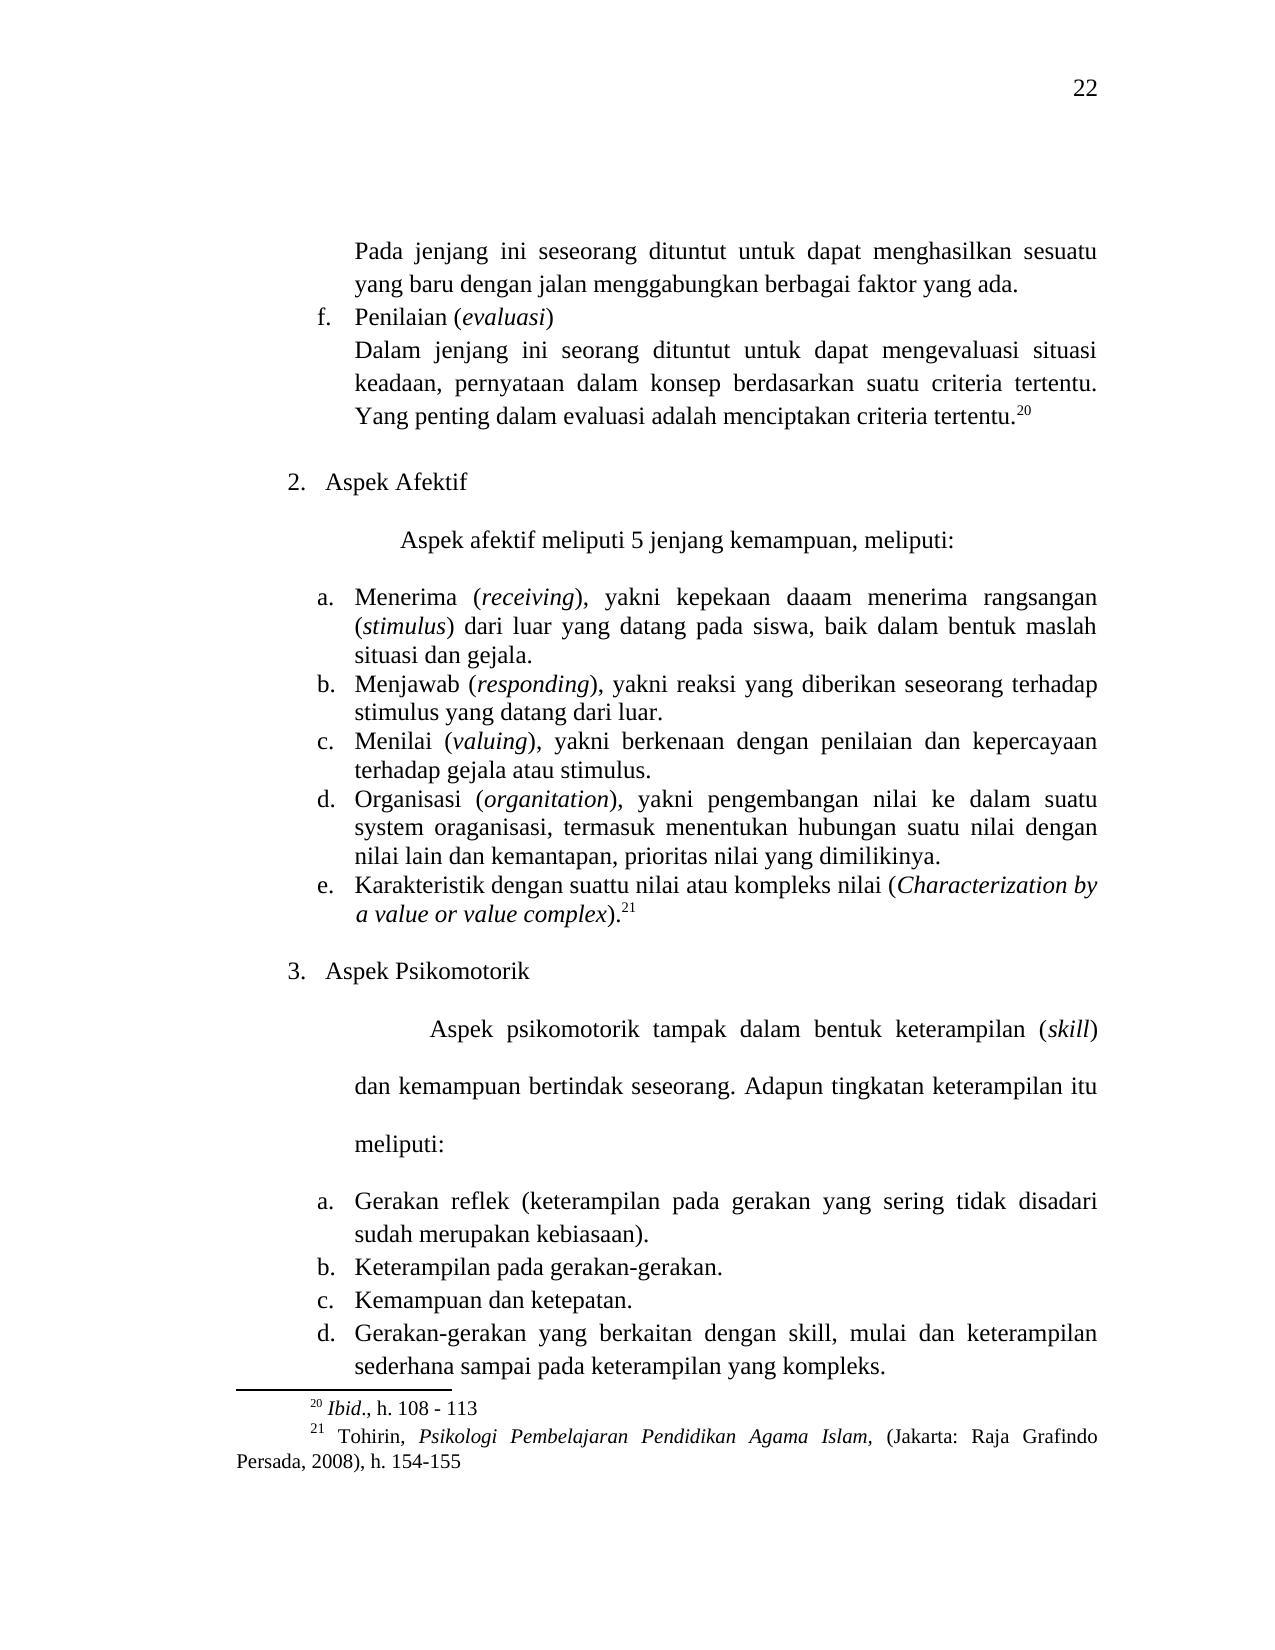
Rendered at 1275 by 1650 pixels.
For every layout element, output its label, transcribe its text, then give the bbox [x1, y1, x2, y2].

list Gerakan reflek (keterampilan pada gerakan yang sering tidak disadari sudah merupakan kebiasaan). [317, 1186, 1098, 1248]
list Pada jenjang ini seseorang dituntut untuk dapat menghasilkan sesuatu yang baru dengan jalan menggabungkan berbagai faktor yang ada. [354, 236, 1098, 298]
list Penilaian (evaluasi) [317, 302, 1098, 331]
text Aspek psikomotorik tampak dalam bentuk keterampilan (skill) dan kemampuan bertindak seseorang. Adapun tingkatan keterampilan itu meliputi: [354, 1014, 1098, 1157]
list Menjawab (responding), yakni reaksi yang diberikan seseorang terhadap stimulus yang datang dari luar. [317, 669, 1098, 726]
list Aspek Afektif [287, 467, 1098, 496]
list Keterampilan pada gerakan-gerakan. [317, 1252, 1098, 1281]
list Menilai (valuing), yakni berkenaan dengan penilaian dan kepercayaan terhadap gejala atau stimulus. [317, 726, 1098, 784]
list Gerakan-gerakan yang berkaitan dengan skill, mulai dan keterampilan sederhana sampai pada keterampilan yang kompleks. [317, 1318, 1098, 1380]
list Aspek Psikomotorik [287, 956, 1098, 985]
list Menerima (receiving), yakni kepekaan daaam menerima rangsangan (stimulus) dari luar yang datang pada siswa, baik dalam bentuk maslah situasi dan gejala. [317, 582, 1098, 669]
text Aspek afektif meliputi 5 jenjang kemampuan, meliputi: [325, 525, 1098, 554]
list Kemampuan dan ketepatan. [317, 1285, 1098, 1314]
list Karakteristik dengan suattu nilai atau kompleks nilai (Characterization by [317, 870, 1098, 899]
text a value or value complex). [281, 899, 1098, 927]
list Organisasi (organitation), yakni pengembangan nilai ke dalam suatu system oraganisasi, termasuk menentukan hubungan suatu nilai dengan nilai lain dan kemantapan, prioritas nilai yang dimilikinya. [317, 784, 1098, 870]
list Dalam jenjang ini seorang dituntut untuk dapat mengevaluasi situasi keadaan, pernyataan dalam konsep berdasarkan suatu criteria tertentu. Yang penting dalam evaluasi adalah menciptakan criteria tertentu. [354, 335, 1098, 430]
